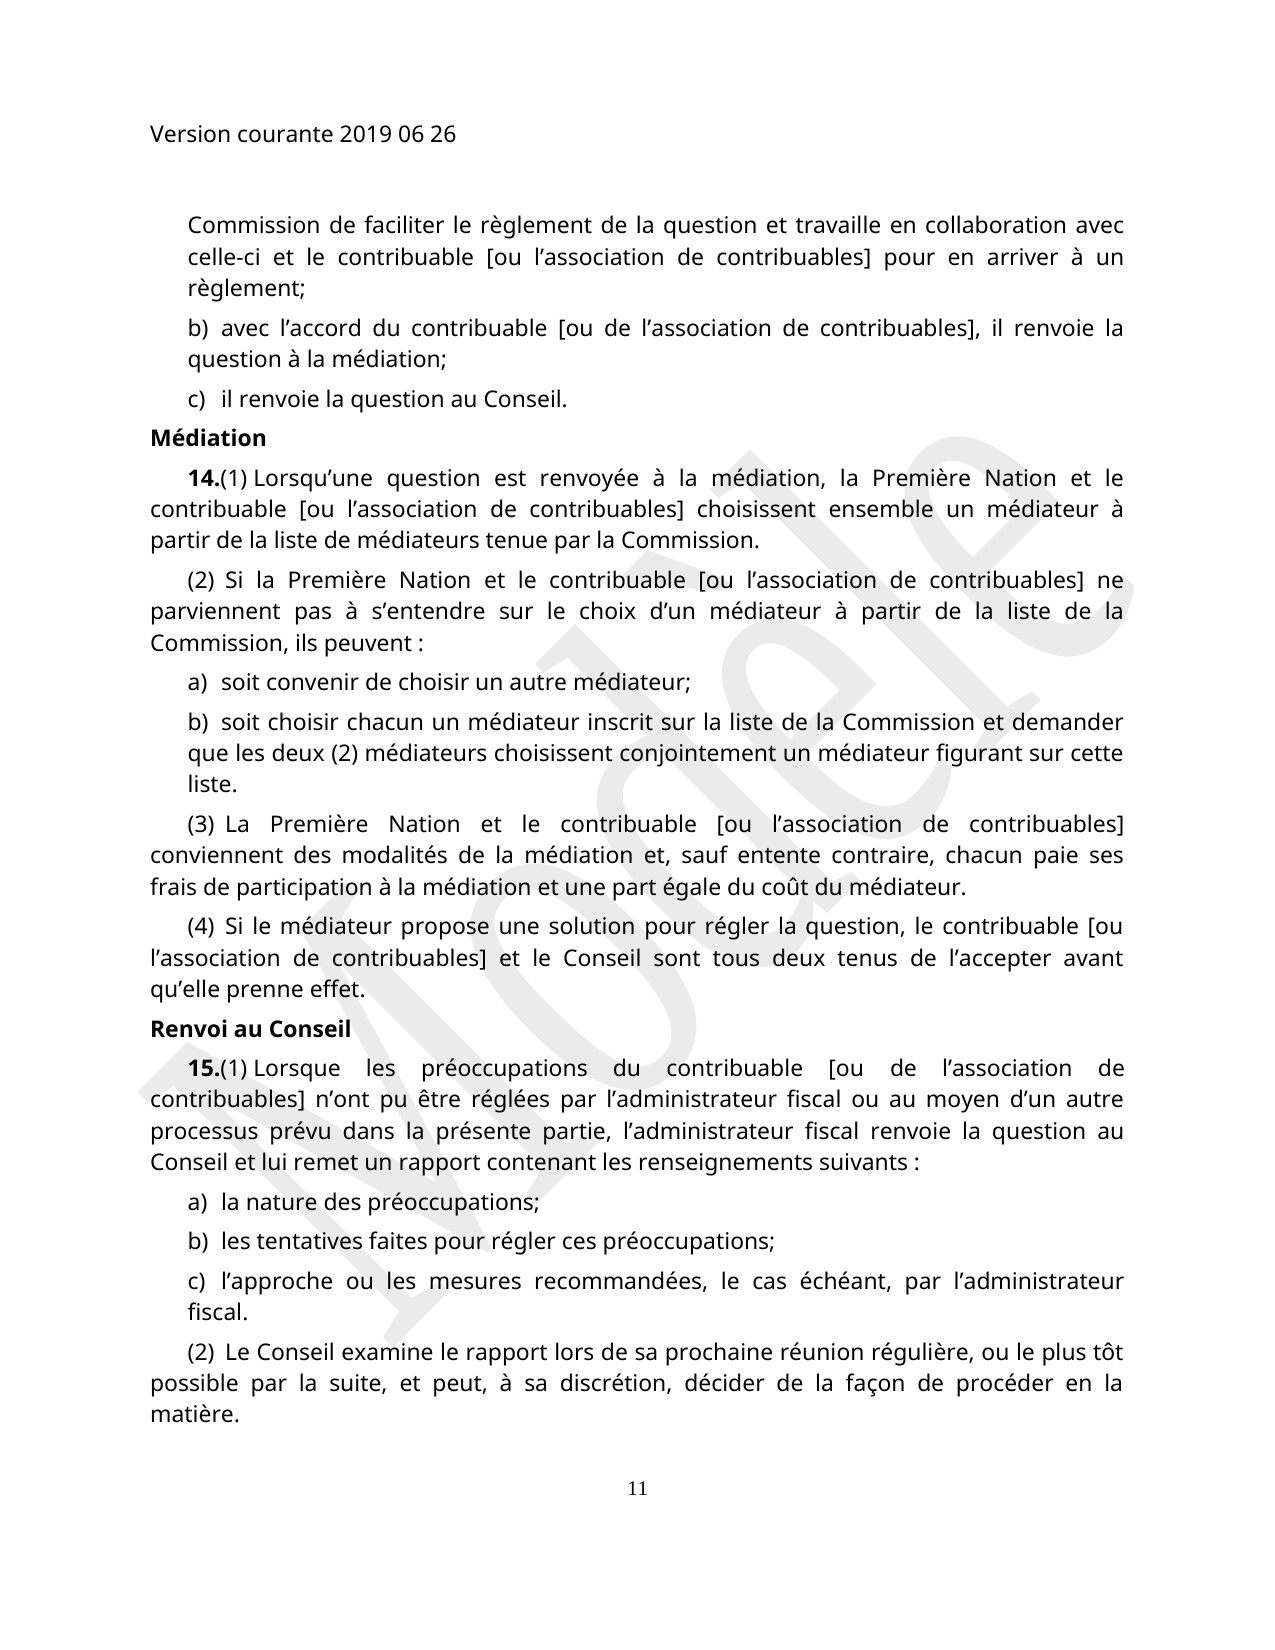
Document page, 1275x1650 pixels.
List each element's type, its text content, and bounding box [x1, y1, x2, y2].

text (3) La Première Nation et le contribuable [ou l’association de contribuables] conviennent des modalités de la médiation et, sauf entente contraire, chacun paie ses frais de participation à la médiation et une part égale du coût du médiateur. [150, 808, 1125, 902]
text Renvoi au Conseil [150, 1012, 1125, 1044]
text b) soit choisir chacun un médiateur inscrit sur la liste de la Commission et demander que les deux (2) médiateurs choisissent conjointement un médiateur figurant sur cette liste. [187, 706, 1125, 800]
text a) la nature des préoccupations; [187, 1186, 1125, 1217]
text a) soit convenir de choisir un autre médiateur; [187, 666, 1125, 697]
text b) avec l’accord du contribuable [ou de l’association de contribuables], il renvoie la question à la médiation; [187, 312, 1125, 374]
text (4) Si le médiateur propose une solution pour régler la question, le contribuable [ou l’association de contribuables] et le Conseil sont tous deux tenus de l’accepter avant qu’elle prenne effet. [150, 910, 1125, 1004]
text Médiation [150, 422, 1125, 453]
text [187, 209, 1125, 303]
text (2) Le Conseil examine le rapport lors de sa prochaine réunion régulière, ou le plus tôt possible par la suite, et peut, à sa discrétion, décider de la façon de procéder en la matière. [150, 1336, 1125, 1430]
text (2) Si la Première Nation et le contribuable [ou l’association de contribuables] ne parviennent pas à s’entendre sur le choix d’un médiateur à partir de la liste de la Commission, ils peuvent : [150, 564, 1125, 658]
text 15.(1) Lorsque les préoccupations du contribuable [ou de l’association de contribuables] n’ont pu être réglées par l’administrateur fiscal ou au moyen d’un autre processus prévu dans la présente partie, l’administrateur fiscal renvoie la question au Conseil et lui remet un rapport contenant les renseignements suivants : [150, 1052, 1125, 1177]
text 14.(1) Lorsqu’une question est renvoyée à la médiation, la Première Nation et le contribuable [ou l’association de contribuables] choisissent ensemble un médiateur à partir de la liste de médiateurs tenue par la Commission. [150, 462, 1125, 556]
text b) les tentatives faites pour régler ces préoccupations; [187, 1225, 1125, 1257]
text c) il renvoie la question au Conseil. [187, 382, 1125, 414]
text c) l’approche ou les mesures recommandées, le cas échéant, par l’administrateur fiscal. [187, 1265, 1125, 1327]
